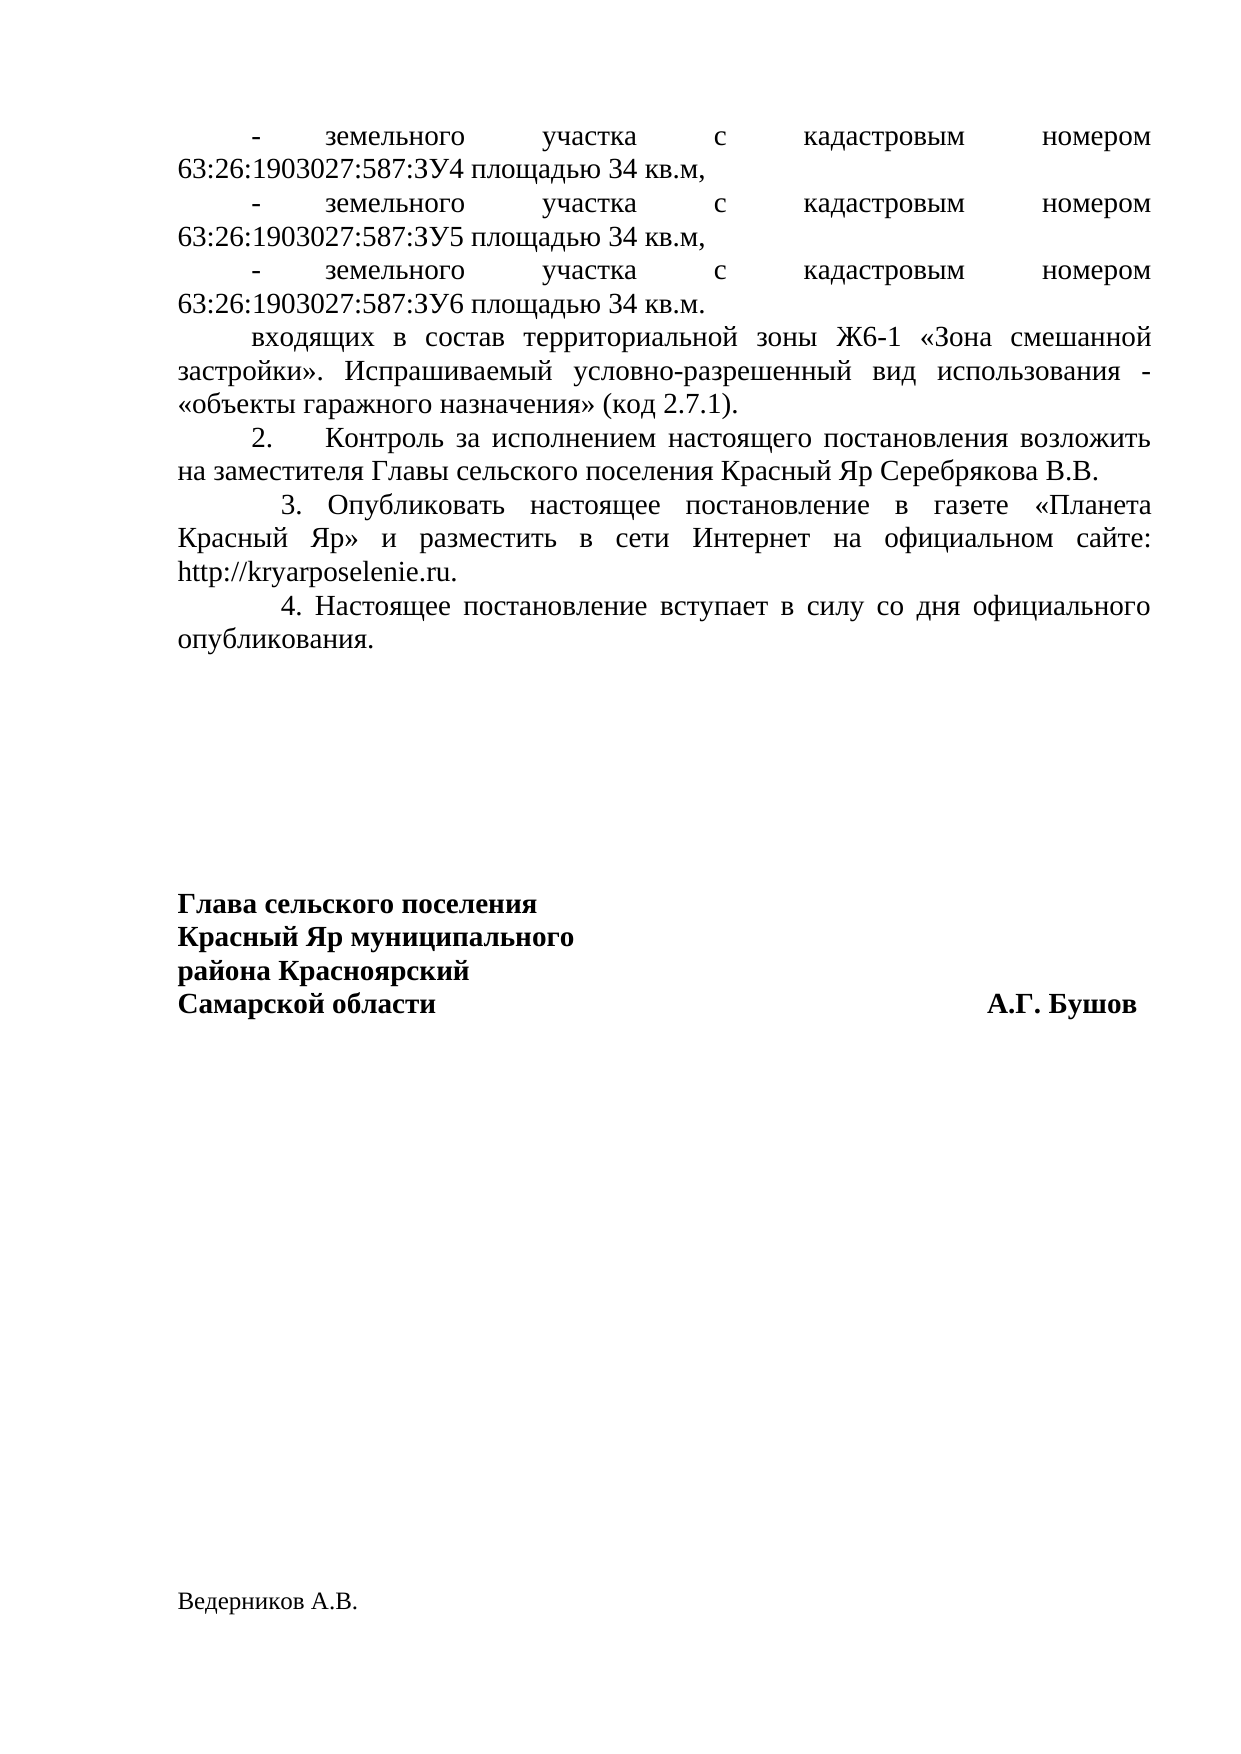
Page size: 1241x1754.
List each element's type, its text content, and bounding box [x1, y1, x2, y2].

list Контроль за исполнением настоящего постановления возложить на заместителя Главы сельского поселения Красный Яр Серебрякова В.В. [177, 420, 1152, 487]
text входящих в состав территориальной зоны Ж6-1 «Зона смешанной застройки». Испрашиваемый условно-разрешенный вид использования - «объекты гаражного назначения» (код 2.7.1). [177, 319, 1152, 420]
text Глава сельского поселения [177, 886, 1152, 919]
list земельного участка с кадастровым номером 63:26:1903027:587:ЗУ4 площадью 34 кв.м, [177, 118, 1152, 185]
text Красный Яр муниципального [177, 919, 1152, 953]
list 3. Опубликовать настоящее постановление в газете «Планета Красный Яр» и разместить в сети Интернет на официальном сайте: http://kryarposelenie.ru. [177, 487, 1152, 588]
text 4. Настоящее постановление вступает в силу со дня официального опубликования. [177, 588, 1152, 655]
text Ведерников А.В. [177, 1586, 1152, 1615]
list земельного участка с кадастровым номером 63:26:1903027:587:ЗУ6 площадью 34 кв.м. [177, 252, 1152, 319]
text района Красноярский [177, 953, 1152, 987]
text Самарской области А.Г. Бушов [177, 987, 1152, 1020]
list земельного участка с кадастровым номером 63:26:1903027:587:ЗУ5 площадью 34 кв.м, [177, 185, 1152, 252]
